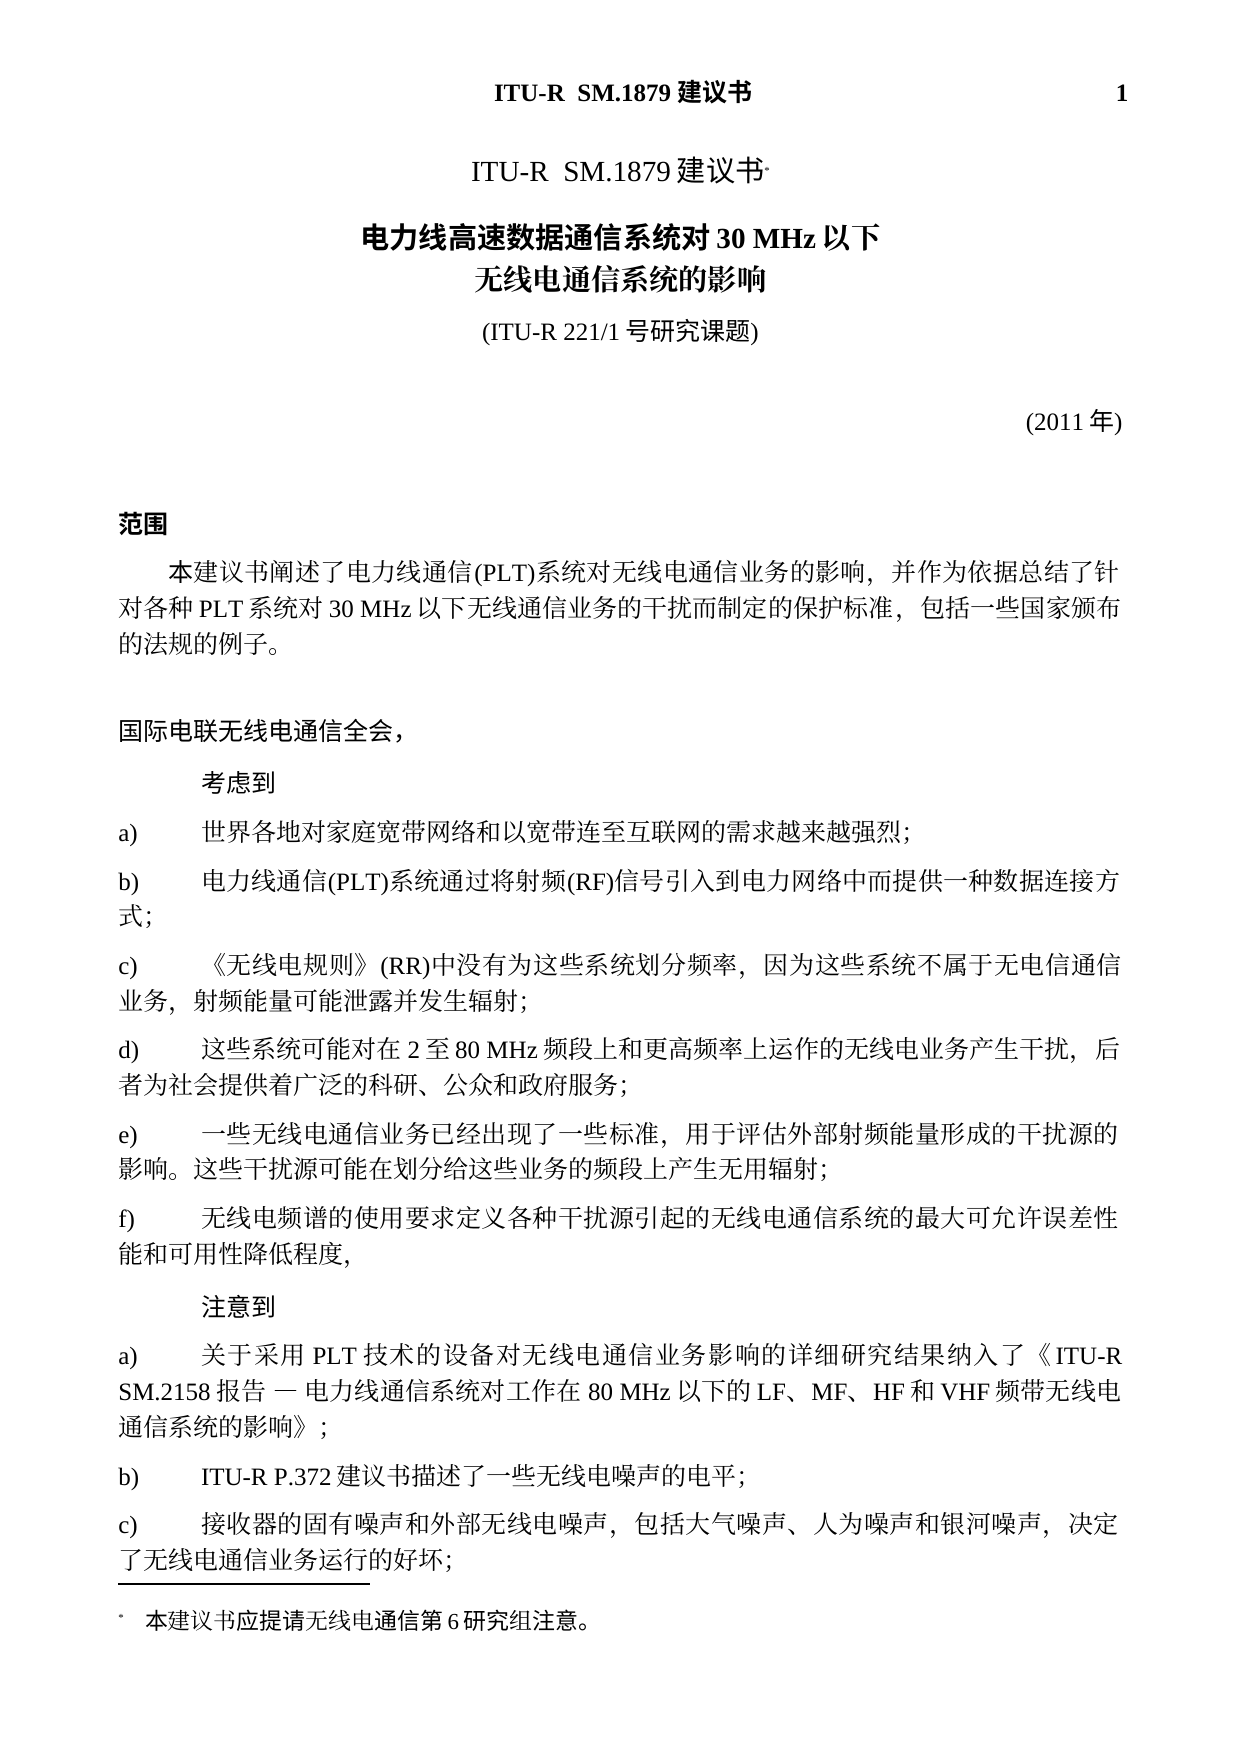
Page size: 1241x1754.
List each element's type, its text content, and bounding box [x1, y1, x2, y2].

title 电力线高速数据通信系统对30 MHz以下 无线电通信系统的影响 [118, 215, 1122, 299]
text 考虑到 [201, 764, 1122, 800]
text b) 电力线通信(PLT)系统通过将射频(RF)信号引入到电力网络中而提供一种数据连接方式； [118, 861, 1122, 933]
text e) 一些无线电通信业务已经出现了一些标准，用于评估外部射频能量形成的干扰源的影响。这些干扰源可能在划分给这些业务的频段上产生无用辐射； [118, 1114, 1122, 1186]
text (2011年) [118, 402, 1122, 438]
text (ITU-R 221/1号研究课题) [118, 312, 1122, 348]
text 注意到 [201, 1287, 1122, 1323]
text ITU-R SM.1879建议书* [118, 148, 1122, 190]
text f) 无线电频谱的使用要求定义各种干扰源引起的无线电通信系统的最大可允许误差性能和可用性降低程度， [118, 1199, 1122, 1271]
text d) 这些系统可能对在2至80 MHz频段上和更高频率上运作的无线电业务产生干扰，后者为社会提供着广泛的科研、公众和政府服务； [118, 1030, 1122, 1102]
text a) 关于采用PLT技术的设备对无线电通信业务影响的详细研究结果纳入了《ITU-R SM.2158报告 — 电力线通信系统对工作在80 MHz以下的LF、MF、HF和VHF频带无线电通信系统的影响》； [118, 1336, 1122, 1444]
title 国际电联无线电通信全会， [118, 711, 1122, 747]
subtitle 范围 [118, 504, 1122, 540]
text c) 接收器的固有噪声和外部无线电噪声，包括大气噪声、人为噪声和银河噪声，决定了无线电通信业务运行的好坏； [118, 1505, 1122, 1577]
text a) 世界各地对家庭宽带网络和以宽带连至互联网的需求越来越强烈； [118, 813, 1122, 849]
text c) 《无线电规则》(RR)中没有为这些系统划分频率，因为这些系统不属于无电信通信业务，射频能量可能泄露并发生辐射； [118, 946, 1122, 1017]
text 本建议书阐述了电力线通信(PLT)系统对无线电通信业务的影响，并作为依据总结了针对各种PLT系统对30 MHz以下无线通信业务的干扰而制定的保护标准，包括一些国家颁布的法规的例子。 [118, 553, 1122, 661]
text b) ITU-R P.372建议书描述了一些无线电噪声的电平； [118, 1456, 1122, 1492]
